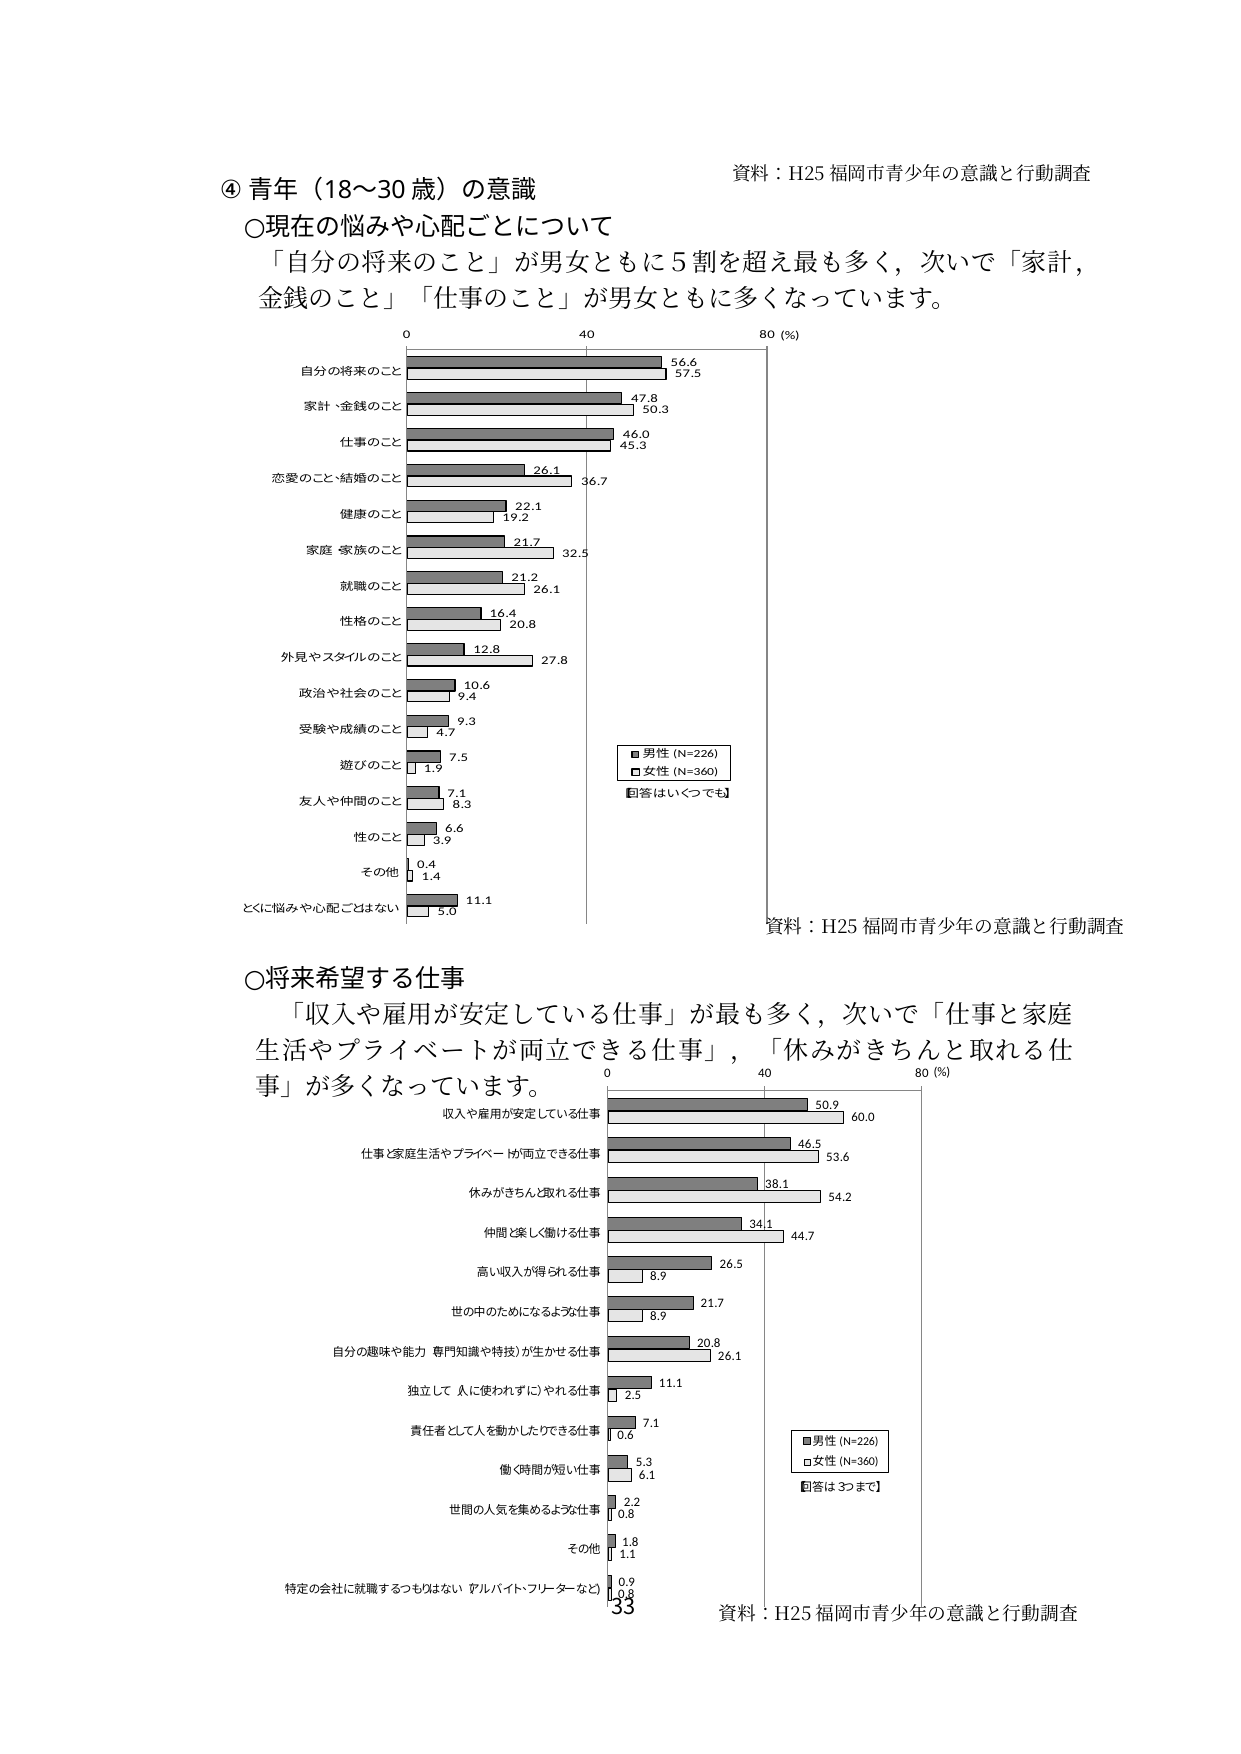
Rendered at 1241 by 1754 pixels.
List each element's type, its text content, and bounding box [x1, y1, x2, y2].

text ○現在の悩みや心配ごとについて [171, 206, 1075, 242]
text 「自分の将来のこと」が男女ともに５割を超え最も多く，次いで「家計，金銭のこと」「仕事のこと」が男女ともに多くなっています。 [234, 242, 1075, 314]
text ○将来希望する仕事 [171, 958, 1075, 995]
text ④ 青年（18～30歳）の意識 [171, 170, 1075, 206]
text 「収入や雇用が安定している仕事」が最も多く，次いで「仕事と家庭生活やプライベートが両立できる仕事」，「休みがきちんと取れる仕事」が多くなっています。 [255, 995, 1075, 1102]
